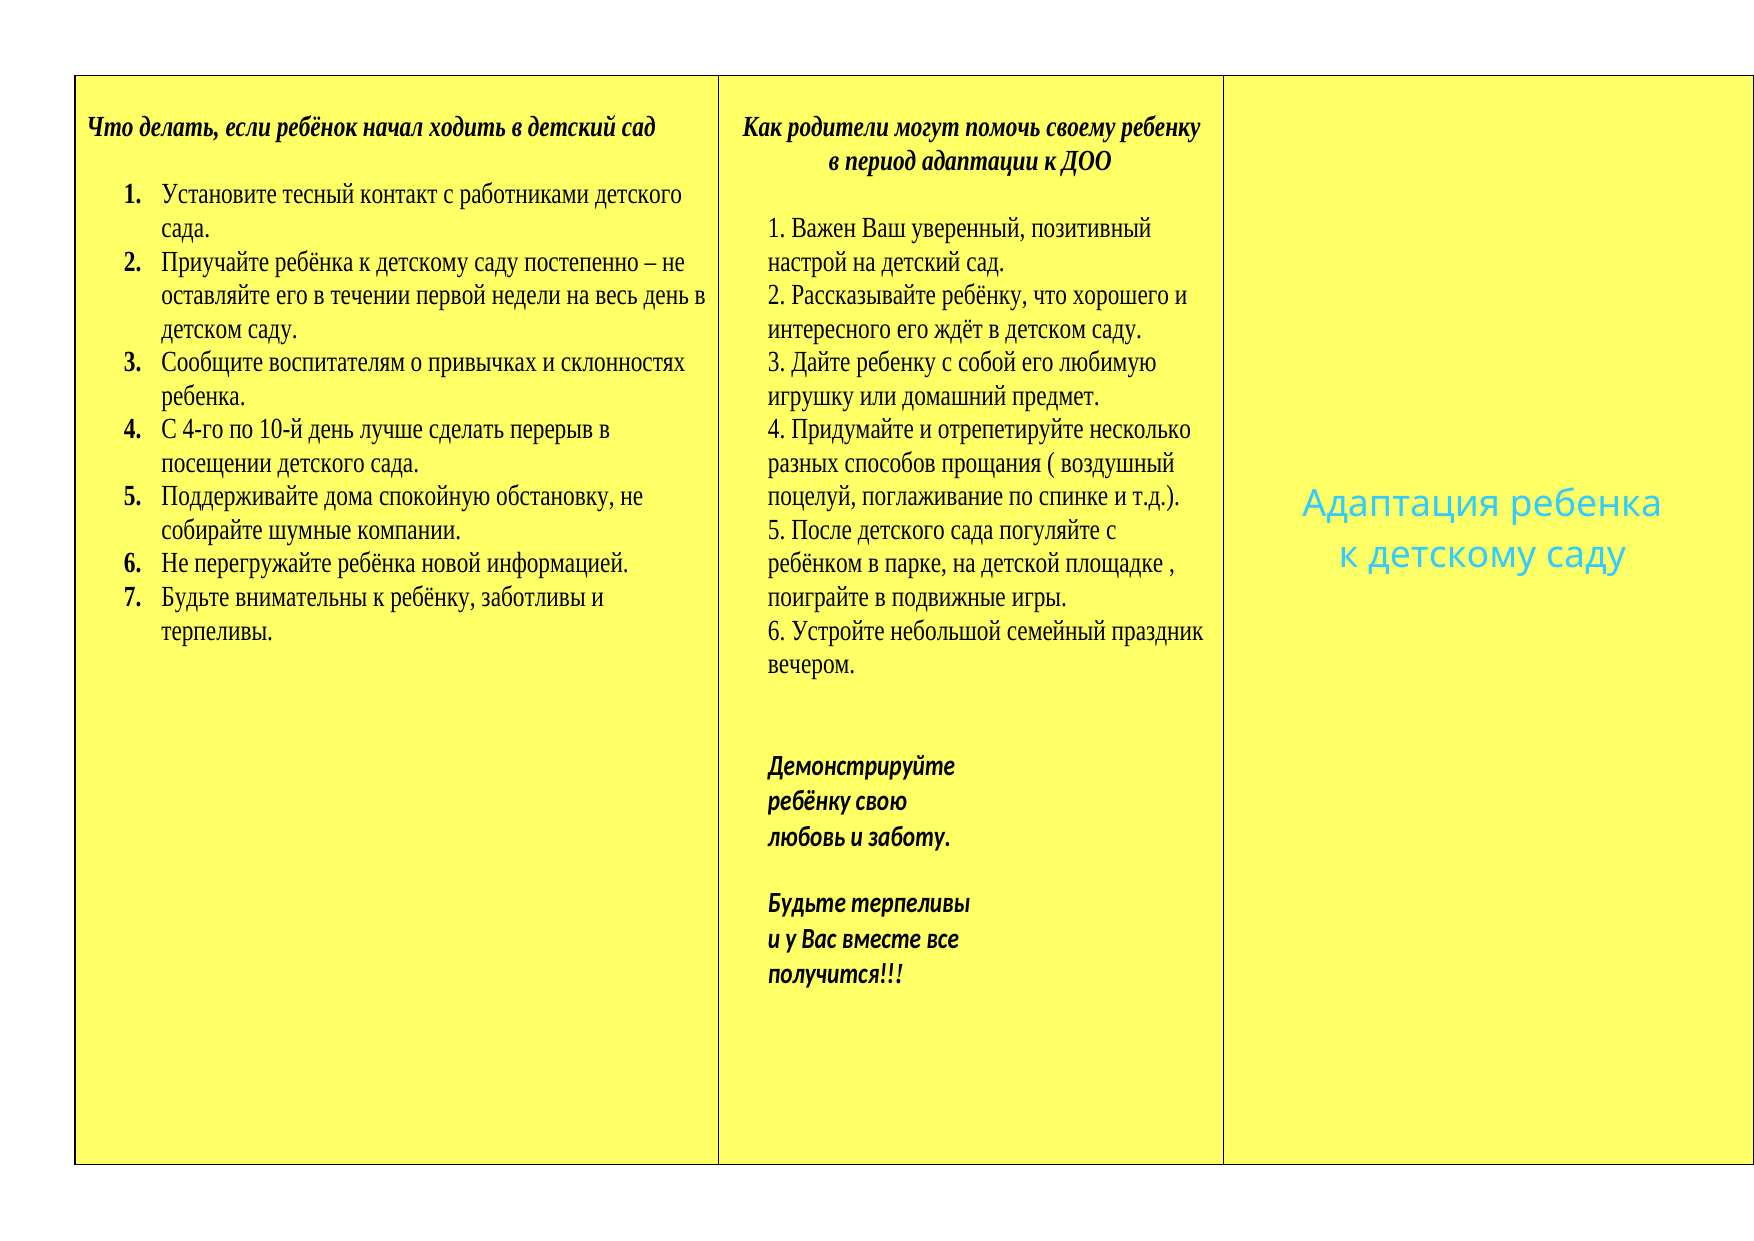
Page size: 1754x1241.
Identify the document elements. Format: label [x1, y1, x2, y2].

table_header [76, 76, 718, 1164]
table_header [1224, 76, 1753, 1164]
table_header [719, 76, 1223, 1164]
